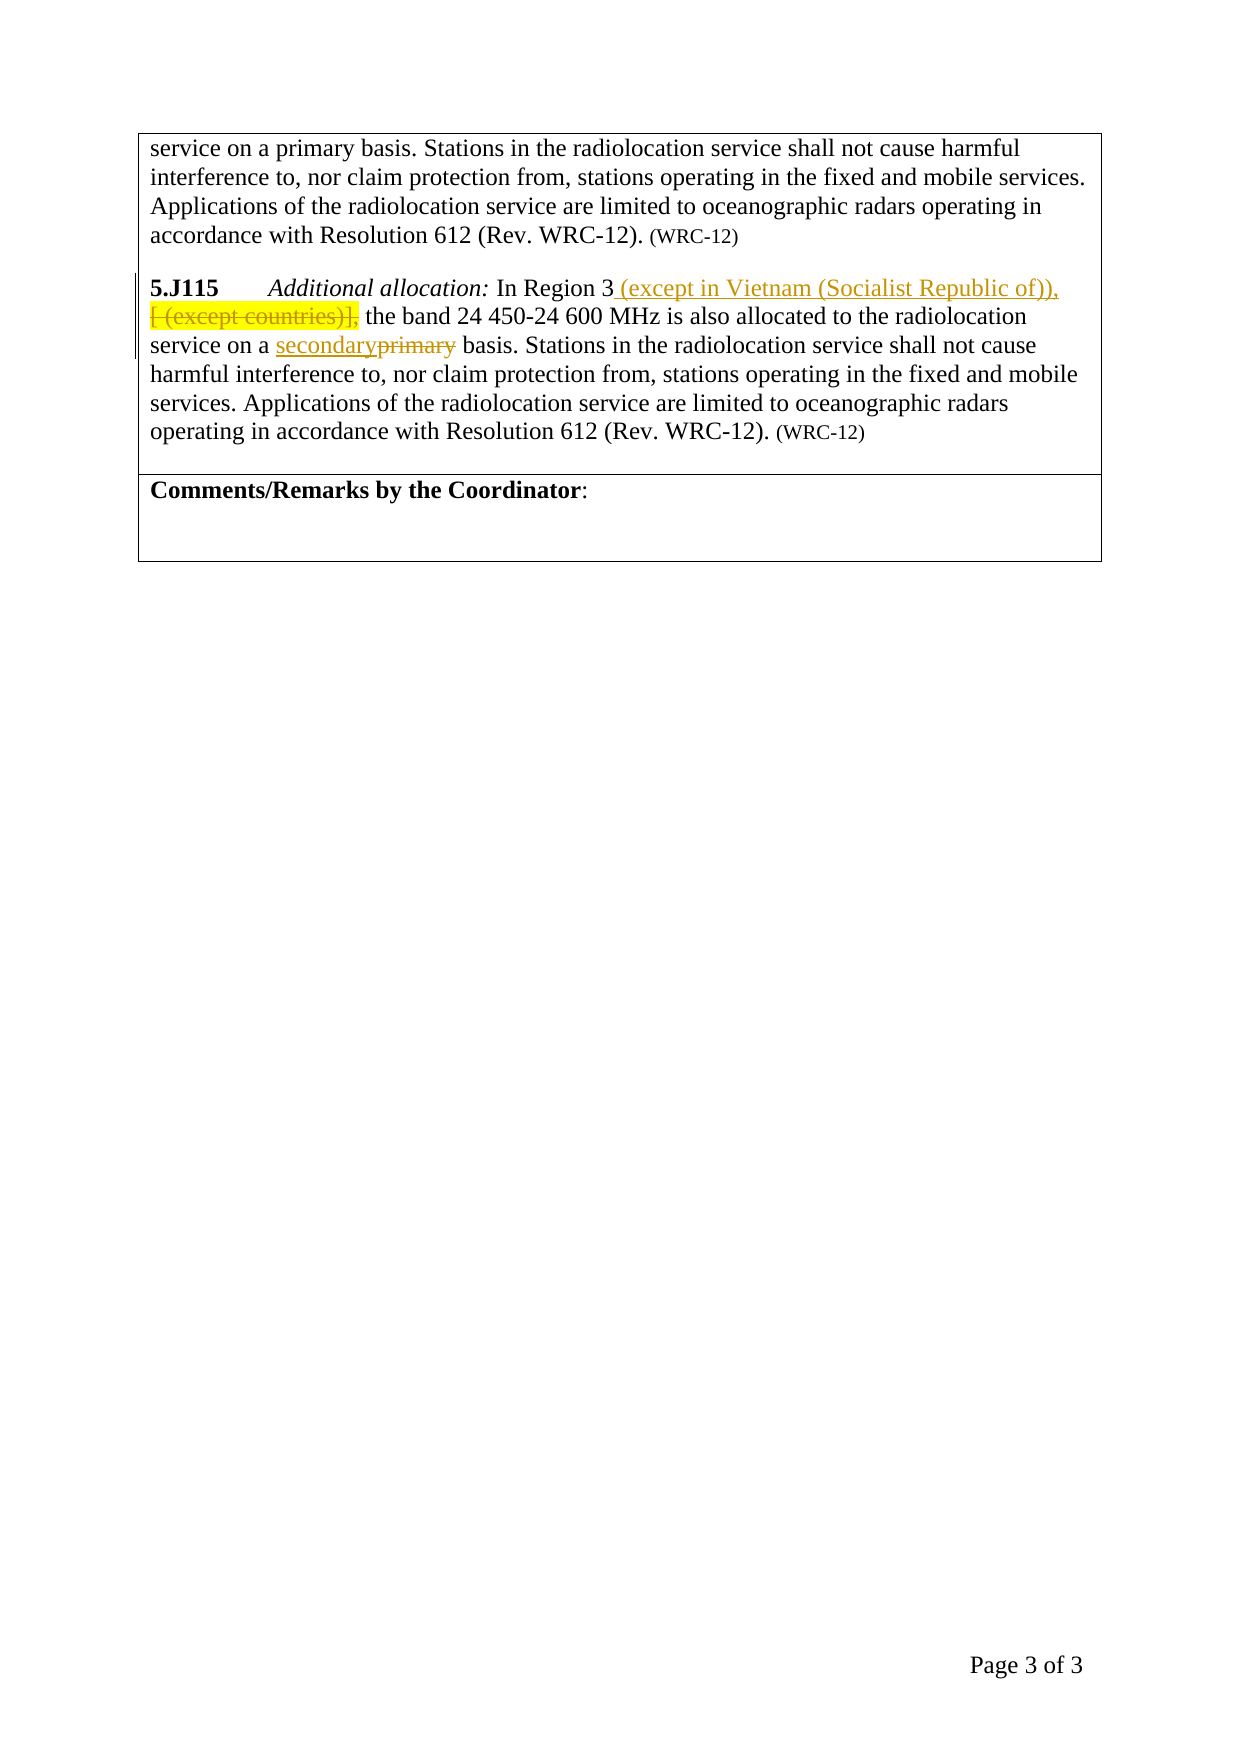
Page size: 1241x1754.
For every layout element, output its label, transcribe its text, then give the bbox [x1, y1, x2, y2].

table_cell Comments/Remarks by the Coordinator: [139, 475, 1101, 561]
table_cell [139, 134, 1101, 474]
